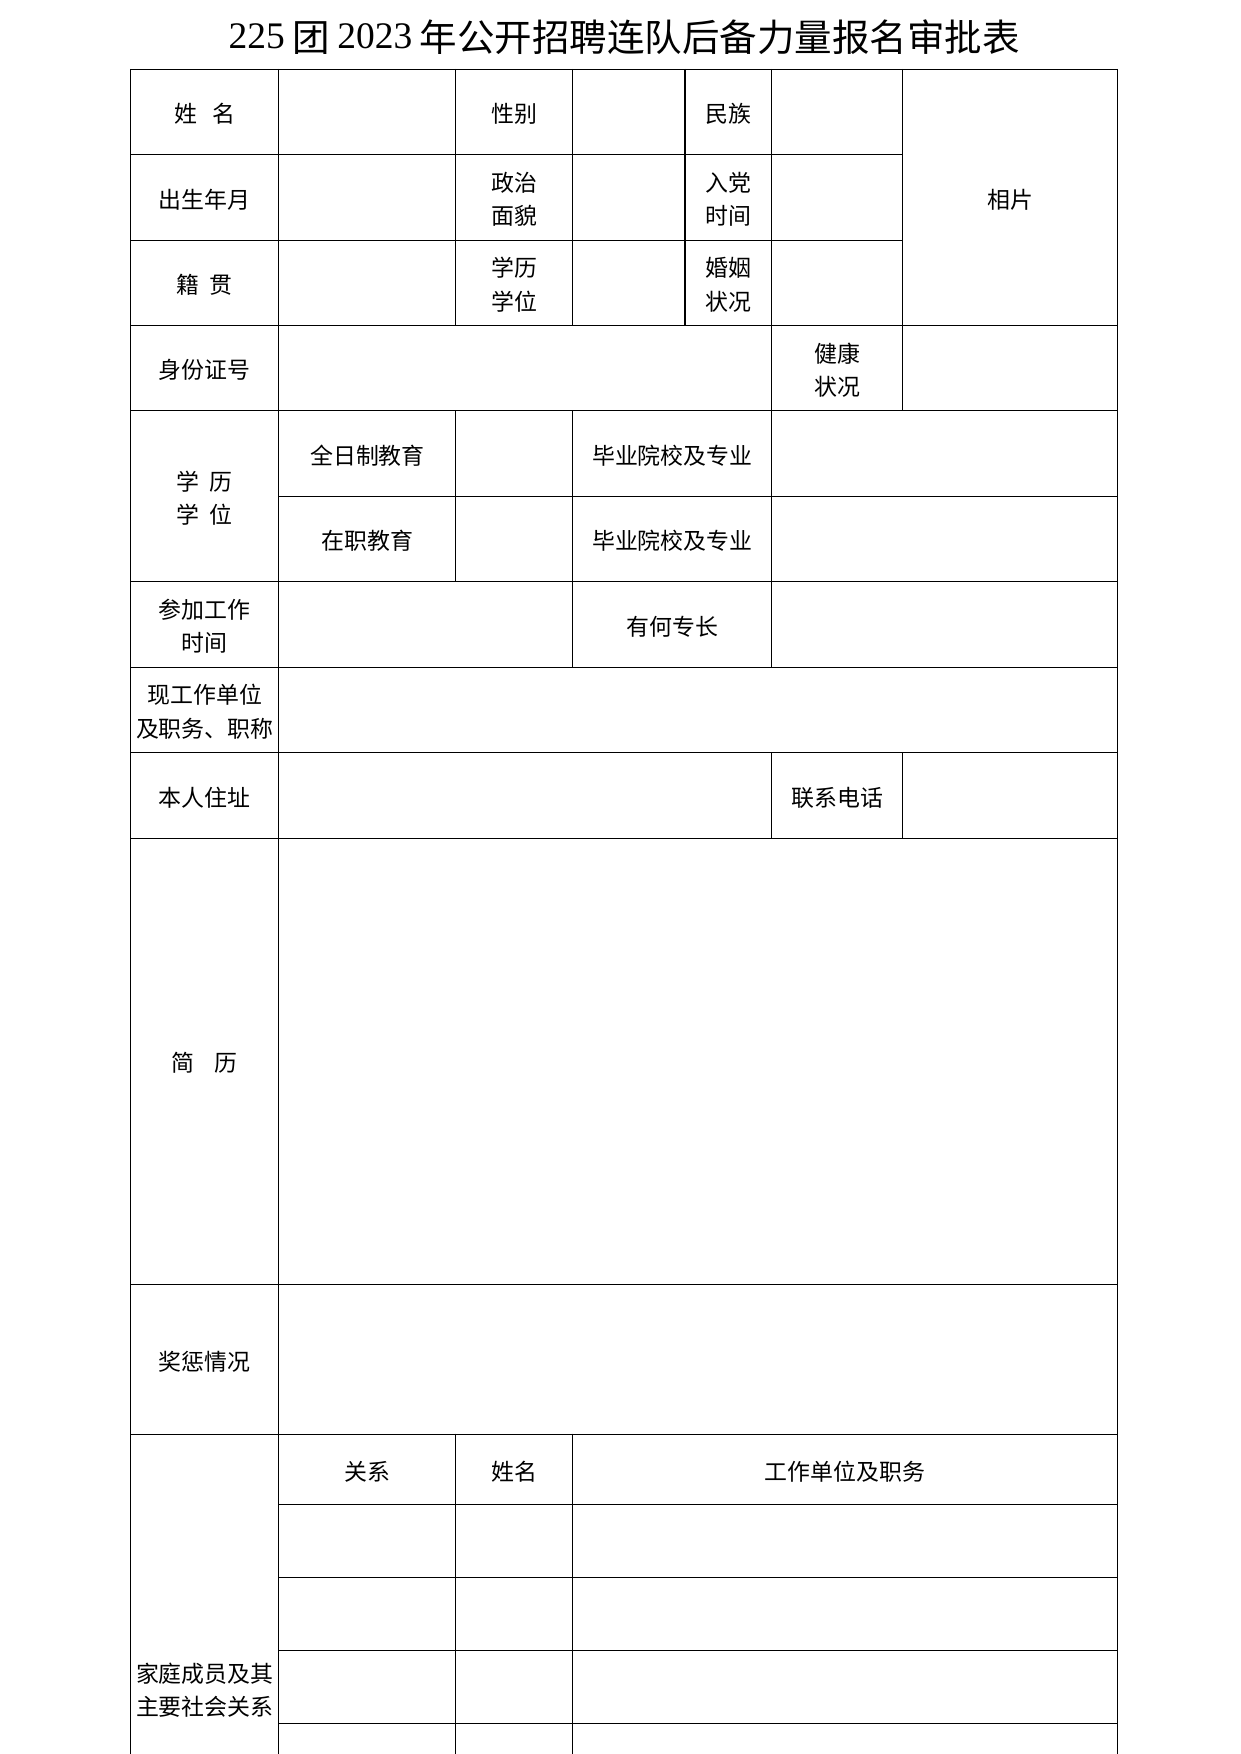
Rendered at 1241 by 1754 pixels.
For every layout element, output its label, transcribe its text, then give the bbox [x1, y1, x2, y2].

table_cell 学 历 学 位 [131, 411, 278, 581]
table_cell [279, 668, 1117, 752]
table_cell [279, 155, 455, 239]
table_cell [772, 155, 902, 239]
table_cell 全日制教育 [279, 411, 455, 496]
table_cell [772, 241, 902, 325]
table_cell 工作单位及职务 [573, 1435, 1117, 1504]
table_cell [772, 411, 1117, 496]
table_cell 姓 名 [131, 70, 278, 154]
table_cell [573, 155, 684, 239]
table_cell [772, 497, 1117, 581]
table_cell [573, 241, 684, 325]
table_cell 联系电话 [772, 753, 902, 837]
table_cell 简 历 [131, 839, 278, 1284]
table_cell [279, 1724, 455, 1754]
table_cell 关系 [279, 1435, 455, 1504]
table_cell 本人住址 [131, 753, 278, 837]
table_cell 身份证号 [131, 326, 278, 410]
table_cell [456, 411, 572, 496]
table_cell [573, 1651, 1117, 1723]
table_cell [456, 1651, 572, 1723]
table_cell 毕业院校及专业 [573, 497, 771, 581]
table_cell 出生年月 [131, 155, 278, 239]
table_cell 健康 状况 [772, 326, 902, 410]
table_cell 参加工作 时间 [131, 582, 278, 667]
table_cell [573, 1505, 1117, 1577]
table_cell [772, 582, 1117, 667]
table_cell [903, 753, 1117, 837]
table_cell 相片 [903, 70, 1117, 325]
table_cell [456, 1724, 572, 1754]
table_cell 毕业院校及专业 [573, 411, 771, 496]
table_cell [456, 497, 572, 581]
table_cell [279, 1505, 455, 1577]
table_cell 政治 面貌 [456, 155, 572, 239]
table_cell 有何专长 [573, 582, 771, 667]
table_cell 入党 时间 [686, 155, 771, 239]
table_cell [573, 1578, 1117, 1650]
table_cell [279, 326, 771, 410]
table_cell [456, 1578, 572, 1650]
table_header 225团2023年公开招聘连队后备力量报名审批表 [130, 0, 1117, 69]
table_cell [573, 70, 684, 154]
table_cell [279, 839, 1117, 1284]
table_cell 性别 [456, 70, 572, 154]
table_cell [279, 1651, 455, 1723]
table_cell [456, 1505, 572, 1577]
table_cell [279, 582, 572, 667]
table_cell [279, 1578, 455, 1650]
table_cell 家庭成员及其主要社会关系 [131, 1435, 278, 1754]
table_cell 籍 贯 [131, 241, 278, 325]
table_cell [903, 326, 1117, 410]
table_cell [772, 70, 902, 154]
table_cell 民族 [686, 70, 771, 154]
table_cell 在职教育 [279, 497, 455, 581]
table_cell [279, 70, 455, 154]
table_cell 学历 学位 [456, 241, 572, 325]
table_cell [279, 241, 455, 325]
table_cell 奖惩情况 [131, 1285, 278, 1433]
table_cell 婚姻 状况 [686, 241, 771, 325]
table_cell 现工作单位 及职务、职称 [131, 668, 278, 752]
table_cell [279, 1285, 1117, 1433]
table_cell [279, 753, 771, 837]
table_cell [573, 1724, 1117, 1754]
table_cell 姓名 [456, 1435, 572, 1504]
